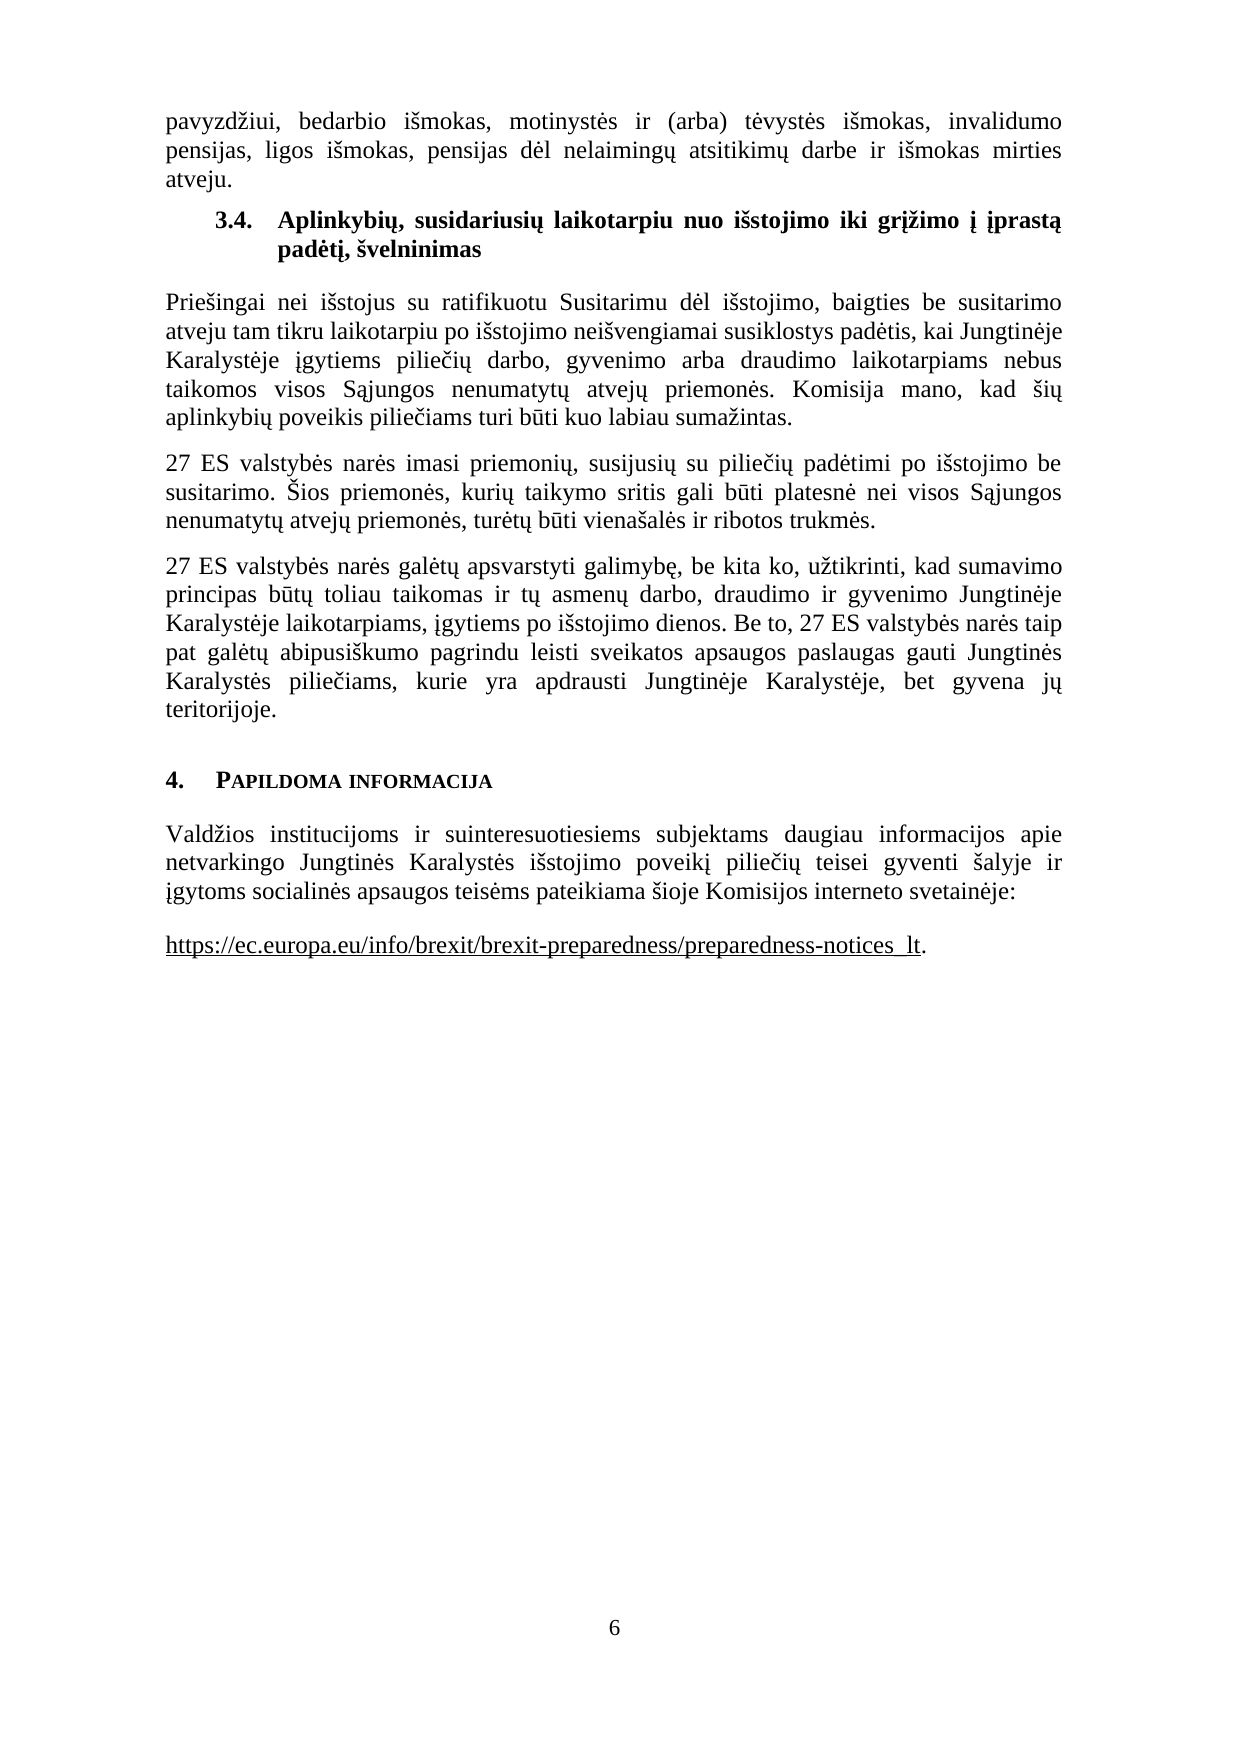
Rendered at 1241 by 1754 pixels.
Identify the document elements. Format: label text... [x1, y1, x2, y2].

text Valdžios institucijoms ir suinteresuotiesiems subjektams daugiau informacijos apie netvarkingo Jungtinės Karalystės išstojimo poveikį piliečių teisei gyventi šalyje ir įgytoms socialinės apsaugos teisėms pateikiama šioje Komisijos interneto svetainėje: [165, 819, 1063, 905]
subtitle Aplinkybių, susidariusių laikotarpiu nuo išstojimo iki grįžimo į įprastą padėtį, švelninimas [215, 205, 1063, 262]
text 27 ES valstybės narės galėtų apsvarstyti galimybę, be kita ko, užtikrinti, kad sumavimo principas būtų toliau taikomas ir tų asmenų darbo, draudimo ir gyvenimo Jungtinėje Karalystėje laikotarpiams, įgytiems po išstojimo dienos. Be to, 27 ES valstybės narės taip pat galėtų abipusiškumo pagrindu leisti sveikatos apsaugos paslaugas gauti Jungtinės Karalystės piliečiams, kurie yra apdrausti Jungtinėje Karalystėje, bet gyvena jų teritorijoje. [165, 551, 1063, 723]
subtitle Papildoma informacija [165, 765, 1063, 794]
text 27 ES valstybės narės imasi priemonių, susijusių su piliečių padėtimi po išstojimo be susitarimo. Šios priemonės, kurių taikymo sritis gali būti platesnė nei visos Sąjungos nenumatytų atvejų priemonės, turėtų būti vienašalės ir ribotos trukmės. [165, 448, 1063, 534]
text https://ec.europa.eu/info/brexit/brexit-preparedness/preparedness-notices_lt. [165, 930, 1063, 959]
text Kai kuriose srityse atskiros valstybės narės galėtų suderintą nenumatytiems atvejams skirtą požiūrį papildyti savo nacionalinėmis vienašalėmis priemonėmis, kuriomis būtų numatyta platesnio masto piliečių apsauga. 27 ES valstybės narės galėtų tai padaryti toliau perkeldamos į Jungtinę Karalystę kitas nei senatvės pensijos išmokas pinigais, pavyzdžiui, bedarbio išmokas, motinystės ir (arba) tėvystės išmokas, invalidumo pensijas, ligos išmokas, pensijas dėl nelaimingų atsitikimų darbe ir išmokas mirties atveju. [165, 106, 1063, 192]
text Priešingai nei išstojus su ratifikuotu Susitarimu dėl išstojimo, baigties be susitarimo atveju tam tikru laikotarpiu po išstojimo neišvengiamai susiklostys padėtis, kai Jungtinėje Karalystėje įgytiems piliečių darbo, gyvenimo arba draudimo laikotarpiams nebus taikomos visos Sąjungos nenumatytų atvejų priemonės. Komisija mano, kad šių aplinkybių poveikis piliečiams turi būti kuo labiau sumažintas. [165, 287, 1063, 431]
